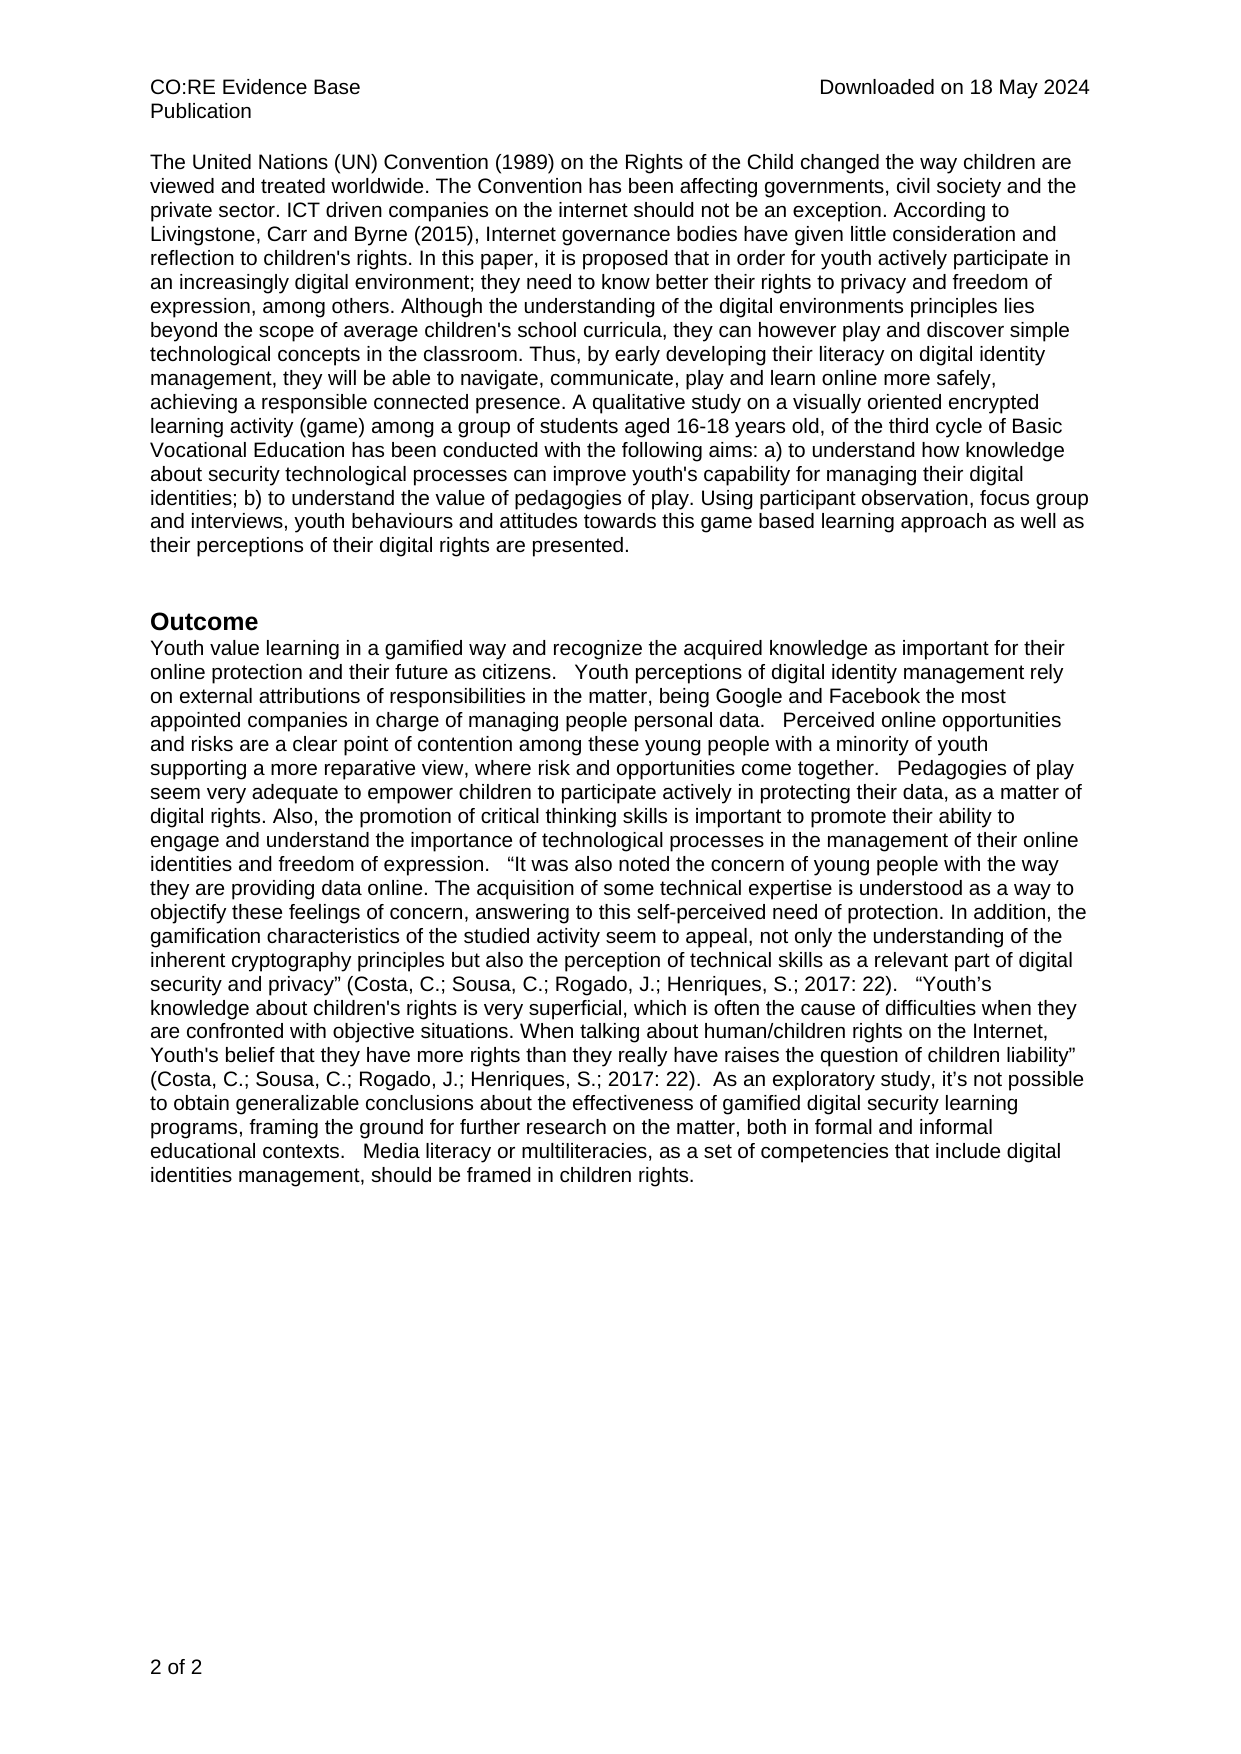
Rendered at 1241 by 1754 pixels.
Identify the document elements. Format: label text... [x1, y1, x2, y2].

text The United Nations (UN) Convention (1989) on the Rights of the Child changed the way children are viewed and treated worldwide. The Convention has been affecting governments, civil society and the private sector. ICT driven companies on the internet should not be an exception. According to Livingstone, Carr and Byrne (2015), Internet governance bodies have given little consideration and reflection to children's rights. In this paper, it is proposed that in order for youth actively participate in an increasingly digital environment; they need to know better their rights to privacy and freedom of expression, among others. Although the understanding of the digital environments principles lies beyond the scope of average children's school curricula, they can however play and discover simple technological concepts in the classroom. Thus, by early developing their literacy on digital identity management, they will be able to navigate, communicate, play and learn online more safely, achieving a responsible connected presence. A qualitative study on a visually oriented encrypted learning activity (game) among a group of students aged 16-18 years old, of the third cycle of Basic Vocational Education has been conducted with the following aims: a) to understand how knowledge about security technological processes can improve youth's capability for managing their digital identities; b) to understand the value of pedagogies of play. Using participant observation, focus group and interviews, youth behaviours and attitudes towards this game based learning approach as well as their perceptions of their digital rights are presented. [150, 150, 1090, 557]
text Youth value learning in a gamified way and recognize the acquired knowledge as important for their online protection and their future as citizens. Youth perceptions of digital identity management rely on external attributions of responsibilities in the matter, being Google and Facebook the most appointed companies in charge of managing people personal data. Perceived online opportunities and risks are a clear point of contention among these young people with a minority of youth supporting a more reparative view, where risk and opportunities come together. Pedagogies of play seem very adequate to empower children to participate actively in protecting their data, as a matter of digital rights. Also, the promotion of critical thinking skills is important to promote their ability to engage and understand the importance of technological processes in the management of their online identities and freedom of expression. “It was also noted the concern of young people with the way they are providing data online. The acquisition of some technical expertise is understood as a way to objectify these feelings of concern, answering to this self-perceived need of protection. In addition, the gamification characteristics of the studied activity seem to appeal, not only the understanding of the inherent cryptography principles but also the perception of technical skills as a relevant part of digital security and privacy” (Costa, C.; Sousa, C.; Rogado, J.; Henriques, S.; 2017: 22). “Youth’s knowledge about children's rights is very superficial, which is often the cause of difficulties when they are confronted with objective situations. When talking about human/children rights on the Internet, Youth's belief that they have more rights than they really have raises the question of children liability” (Costa, C.; Sousa, C.; Rogado, J.; Henriques, S.; 2017: 22). As an exploratory study, it’s not possible to obtain generalizable conclusions about the effectiveness of gamified digital security learning programs, framing the ground for further research on the matter, both in formal and informal educational contexts. Media literacy or multiliteracies, as a set of competencies that include digital identities management, should be framed in children rights. [150, 636, 1090, 1187]
subtitle Outcome [150, 607, 1090, 636]
